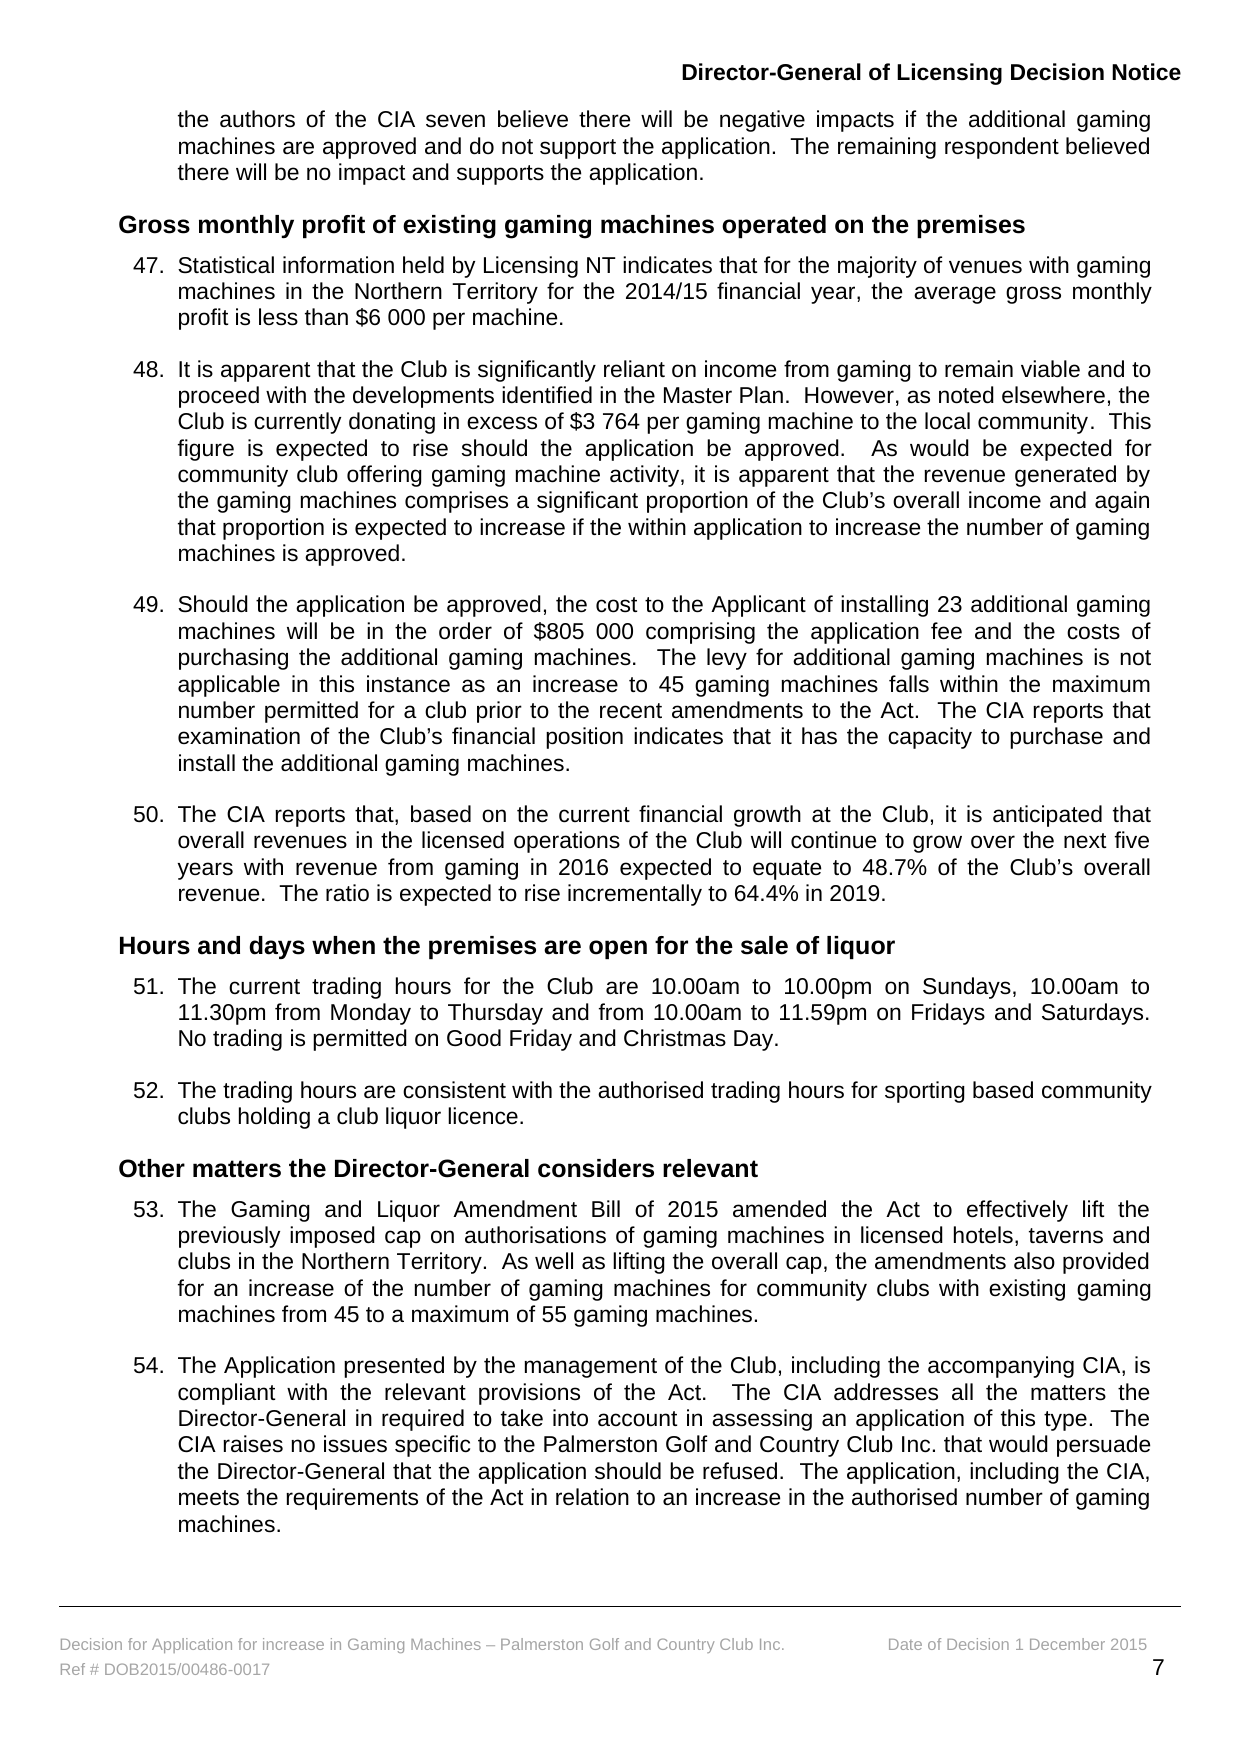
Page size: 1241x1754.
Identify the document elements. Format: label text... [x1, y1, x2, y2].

subtitle Hours and days when the premises are open for the sale of liquor [118, 931, 1152, 960]
list The trading hours are consistent with the authorised trading hours for sporting based community clubs holding a club liquor licence. [133, 1077, 1152, 1129]
list The current trading hours for the Club are 10.00am to 10.00pm on Sundays, 10.00am to 11.30pm from Monday to Thursday and from 10.00am to 11.59pm on Fridays and Saturdays. No trading is permitted on Good Friday and Christmas Day. [133, 973, 1152, 1052]
list Should the application be approved, the cost to the Applicant of installing 23 additional gaming machines will be in the order of $805 000 comprising the application fee and the costs of purchasing the additional gaming machines. The levy for additional gaming machines is not applicable in this instance as an increase to 45 gaming machines falls within the maximum number permitted for a club prior to the recent amendments to the Act. The CIA reports that examination of the Club’s financial position indicates that it has the capacity to purchase and install the additional gaming machines. [133, 591, 1152, 776]
subtitle Gross monthly profit of existing gaming machines operated on the premises [118, 210, 1152, 239]
list The Application presented by the management of the Club, including the accompanying CIA, is compliant with the relevant provisions of the Act. The CIA addresses all the matters the Director-General in required to take into account in assessing an application of this type. The CIA raises no issues specific to the Palmerston Golf and Country Club Inc. that would persuade the Director-General that the application should be refused. The application, including the CIA, meets the requirements of the Act in relation to an increase in the authorised number of gaming machines. [133, 1352, 1152, 1537]
list It is apparent that the Club is significantly reliant on income from gaming to remain viable and to proceed with the developments identified in the Master Plan. However, as noted elsewhere, the Club is currently donating in excess of $3 764 per gaming machine to the local community. This figure is expected to rise should the application be approved. As would be expected for community club offering gaming machine activity, it is apparent that the revenue generated by the gaming machines comprises a significant proportion of the Club’s overall income and again that proportion is expected to increase if the within application to increase the number of gaming machines is approved. [133, 356, 1152, 566]
list Statistical information held by Licensing NT indicates that for the majority of venues with gaming machines in the Northern Territory for the 2014/15 financial year, the average gross monthly profit is less than $6 000 per machine. [133, 252, 1152, 331]
list The Gaming and Liquor Amendment Bill of 2015 amended the Act to effectively lift the previously imposed cap on authorisations of gaming machines in licensed hotels, taverns and clubs in the Northern Territory. As well as lifting the overall cap, the amendments also provided for an increase of the number of gaming machines for community clubs with existing gaming machines from 45 to a maximum of 55 gaming machines. [133, 1196, 1152, 1327]
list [133, 106, 1152, 185]
list The CIA reports that, based on the current financial growth at the Club, it is anticipated that overall revenues in the licensed operations of the Club will continue to grow over the next five years with revenue from gaming in 2016 expected to equate to 48.7% of the Club’s overall revenue. The ratio is expected to rise incrementally to 64.4% in 2019. [133, 801, 1152, 906]
subtitle Other matters the Director-General considers relevant [118, 1154, 1152, 1183]
